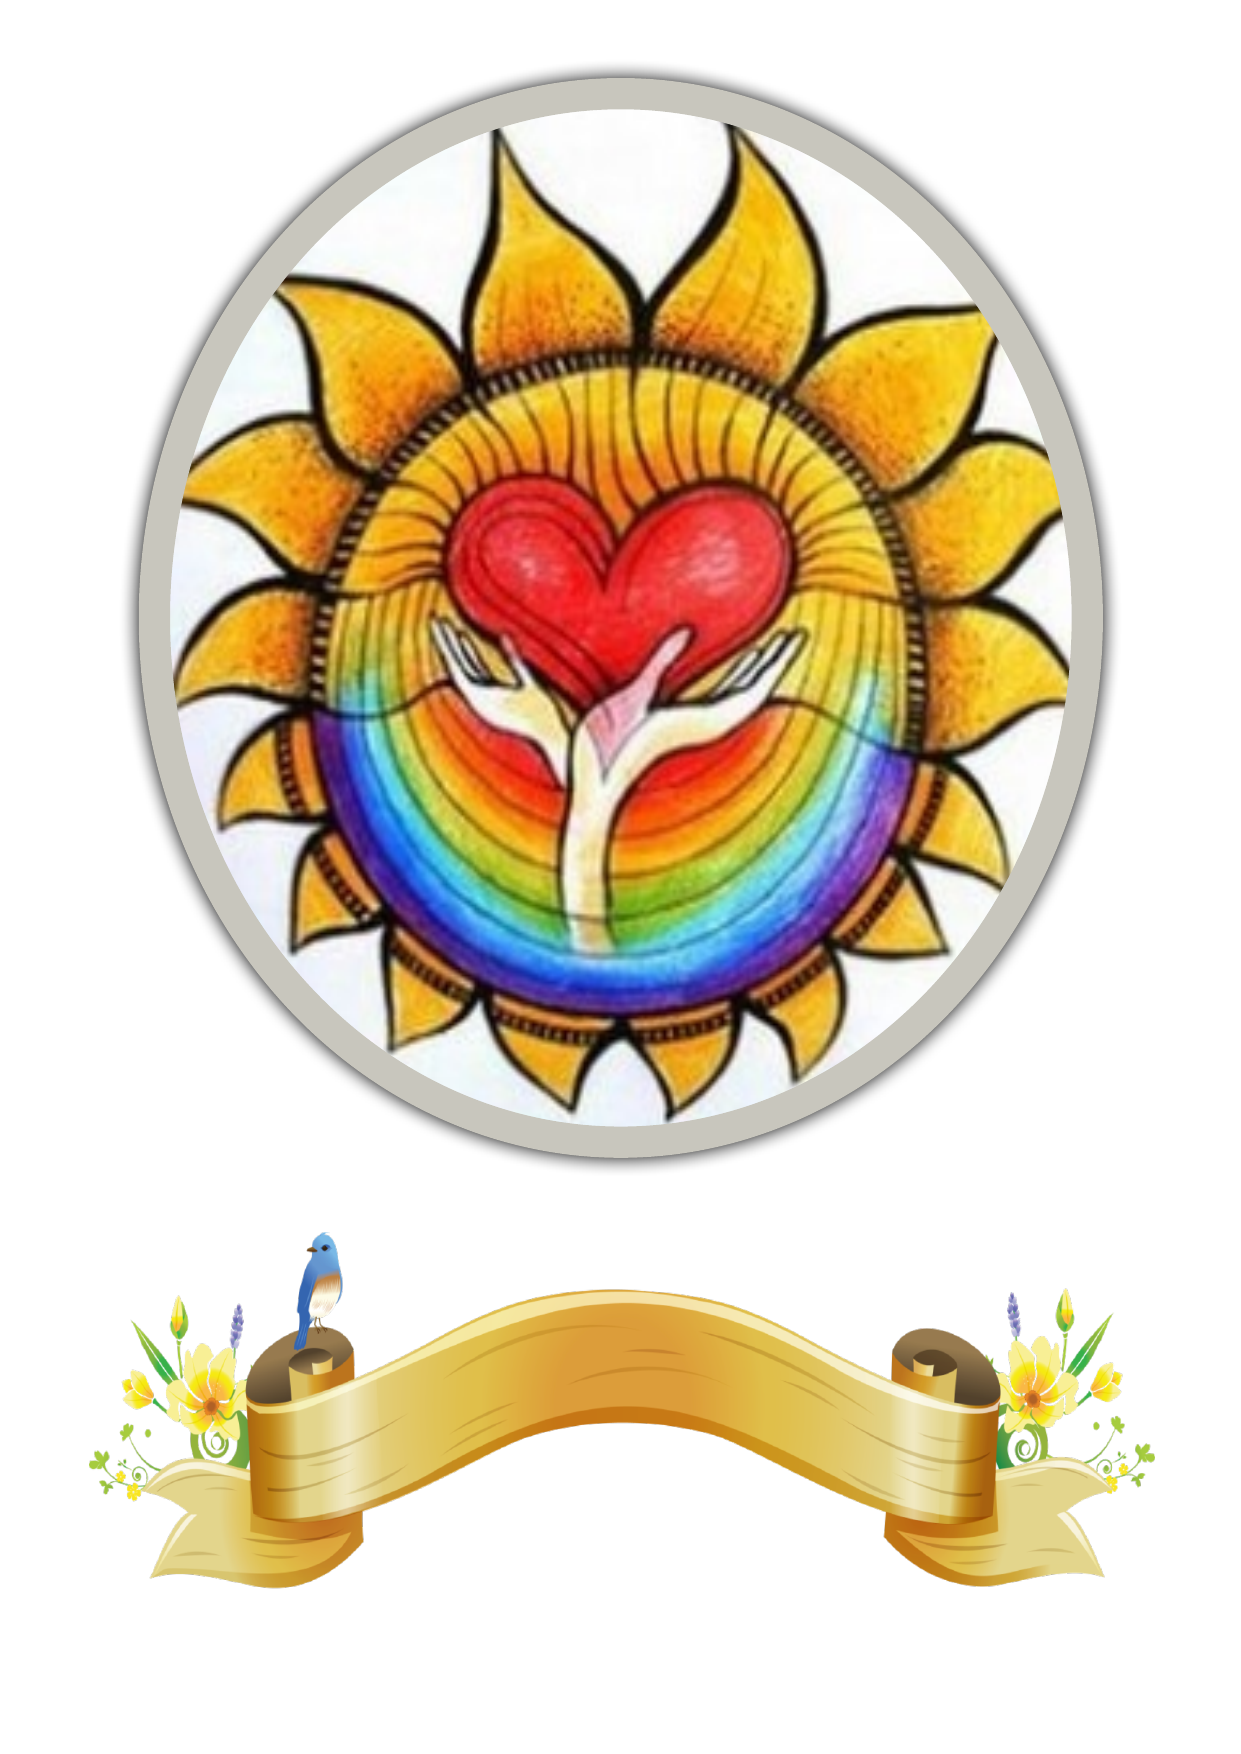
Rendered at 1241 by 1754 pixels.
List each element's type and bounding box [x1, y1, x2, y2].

picture [171, 110, 1071, 1126]
picture [90, 1232, 1154, 1591]
